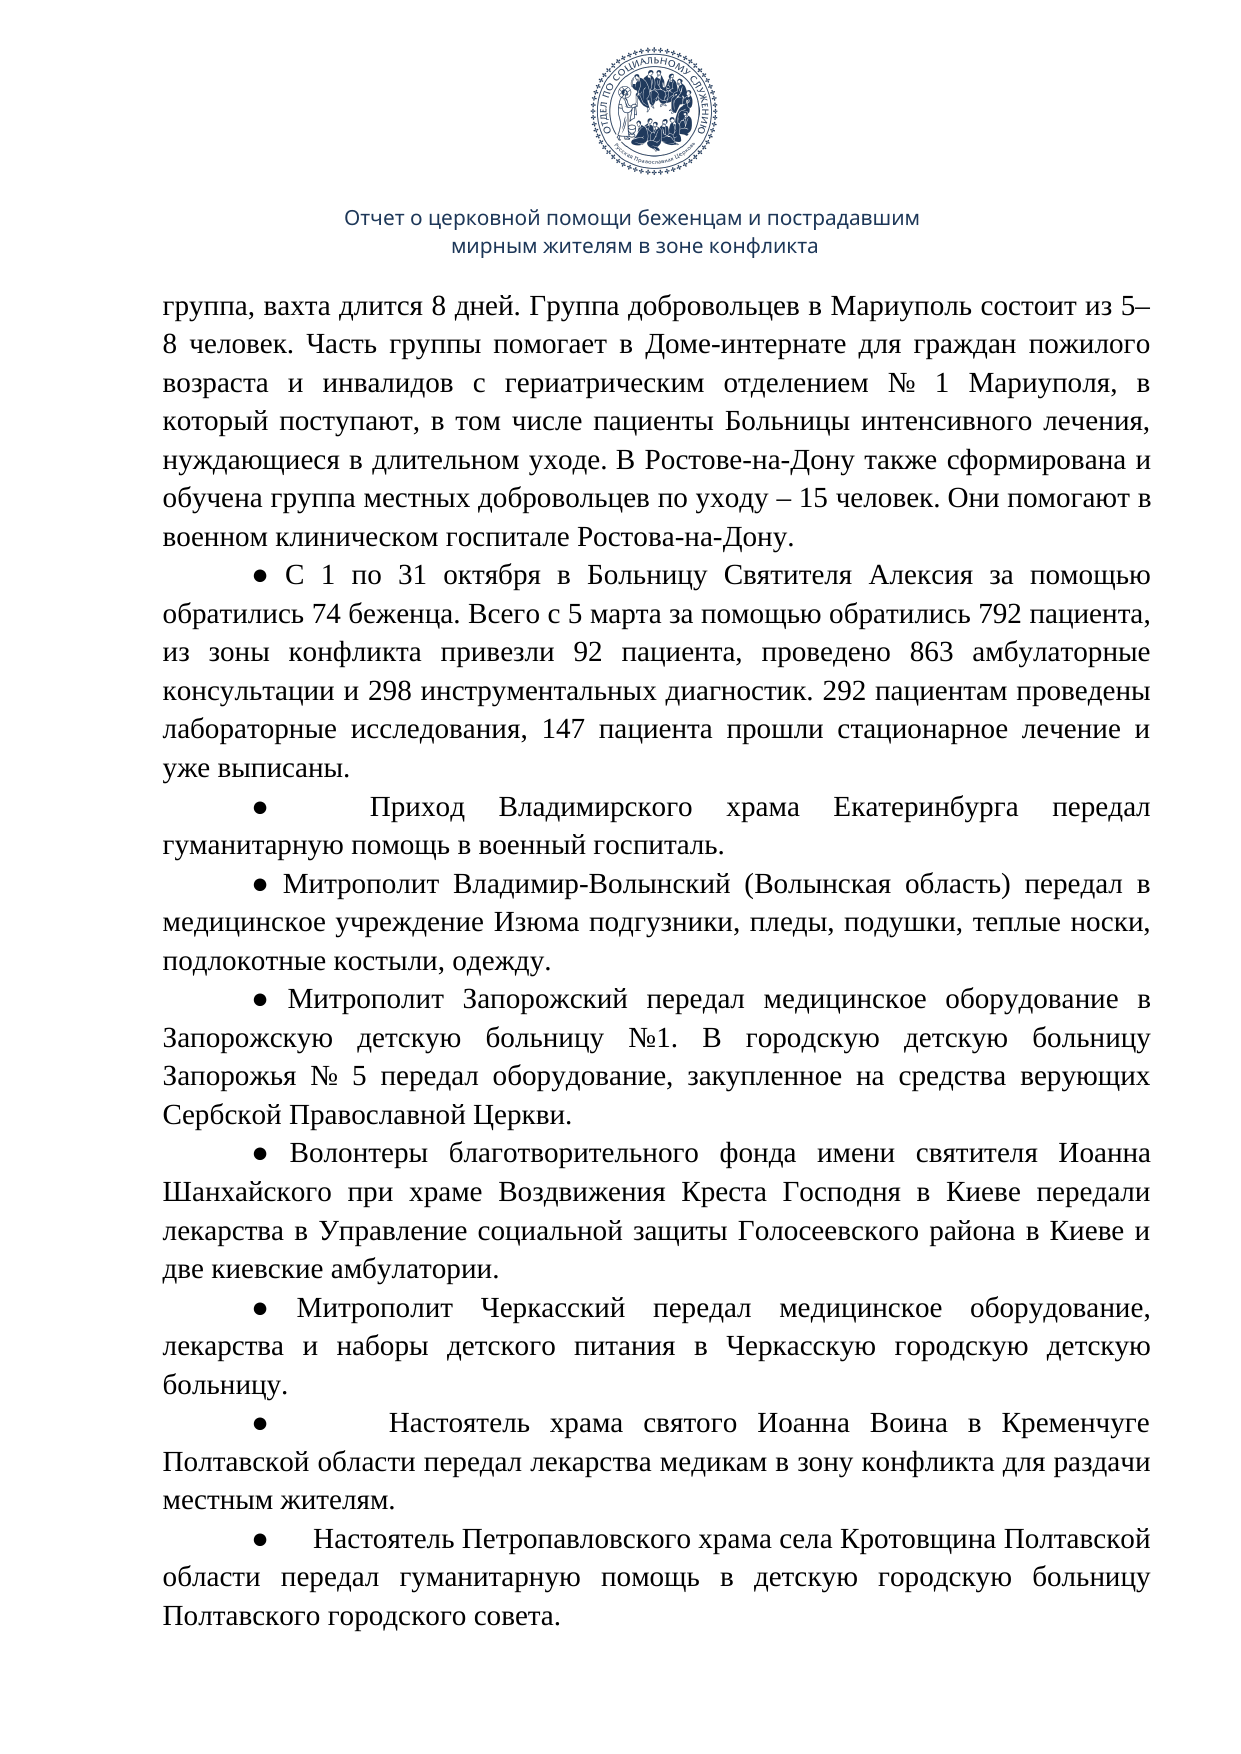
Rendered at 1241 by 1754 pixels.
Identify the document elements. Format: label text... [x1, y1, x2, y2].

text ● С 1 по 31 октября в Больницу Святителя Алексия за помощью обратились 74 беженца. Всего с 5 марта за помощью обратились 792 пациента, из зоны конфликта привезли 92 пациента, проведено 863 амбулаторные консультации и 298 инструментальных диагностик. 292 пациентам проведены лабораторные исследования, 147 пациента прошли стационарное лечение и уже выписаны. [162, 557, 1152, 784]
text ● Митрополит Владимир-Волынский (Волынская область) передал в медицинское учреждение Изюма подгузники, пледы, подушки, теплые носки, подлокотные костыли, одежду. [162, 866, 1152, 976]
text ● Волонтеры благотворительного фонда имени святителя Иоанна Шанхайского при храме Воздвижения Креста Господня в Киеве передали лекарства в Управление социальной защиты Голосеевского района в Киеве и две киевские амбулатории. [162, 1136, 1152, 1285]
text ● Настоятель храма святого Иоанна Воина в Кременчуге Полтавской области передал лекарства медикам в зону конфликта для раздачи местным жителям. [162, 1405, 1152, 1516]
text ● Митрополит Черкасский передал медицинское оборудование, лекарства и наборы детского питания в Черкасскую городскую детскую больницу. [162, 1290, 1152, 1400]
text ● Приход Владимирского храма Екатеринбурга передал гуманитарную помощь в военный госпиталь. [162, 789, 1152, 861]
text ● Митрополит Запорожский передал медицинское оборудование в Запорожскую детскую больницу №1. В городскую детскую больницу Запорожья № 5 передал оборудование, закупленное на средства верующих Сербской Православной Церкви. [162, 981, 1152, 1131]
text ● Настоятель Петропавловского храма села Кротовщина Полтавской области передал гуманитарную помощь в детскую городскую больницу Полтавского городского совета. [162, 1521, 1152, 1632]
picture [590, 47, 718, 175]
